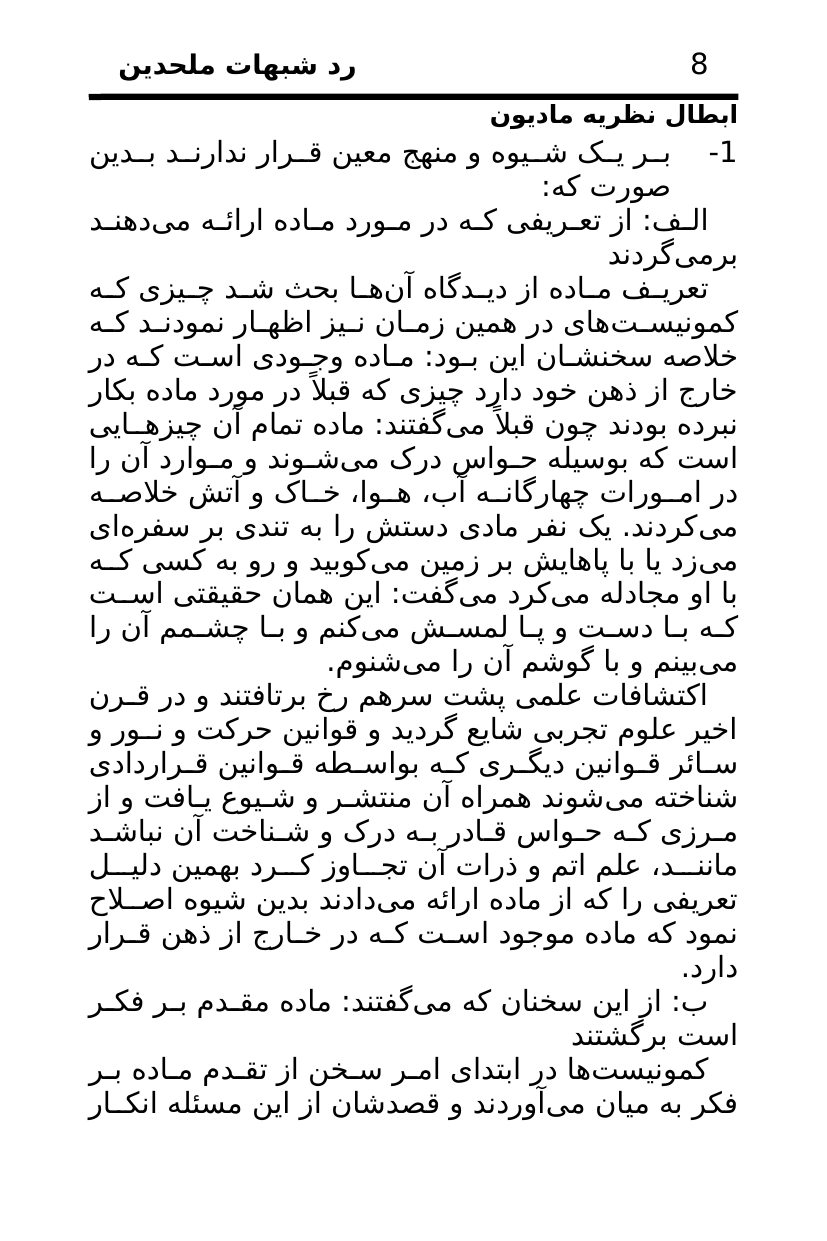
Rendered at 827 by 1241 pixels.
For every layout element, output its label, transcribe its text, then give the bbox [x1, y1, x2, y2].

text تعریف ماده از دیدگاه آن‌ها بحث شد چیزی که کمونیست‌های در همین زمان نیز اظهار نمودند که خلاصه سخنشان این بود: ماده وجودی است که در خارج از ذهن خود دارد چیزی که قبلاً در مورد ماده بکار نبرده بودند چون قبلاً می‌گفتند: ماده تمام آن چیزهایی است که بوسیله حواس درک می‌شوند و موارد آن را در امورات چهارگانه آب، هوا، خاک و آتش خلاصه می‌کردند. یک نفر مادی دستش را به تندی بر سفره‌ای می‌زد یا با پاهایش بر زمین می‌کوبید و رو به کسی که با او مجادله می‌کرد می‌گفت: این همان حقیقتی است که با دست و پا لمسش می‌کنم و با چشمم آن را می‌بینم و با گوشم آن را می‌شنوم. [89, 271, 738, 679]
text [89, 1052, 738, 1120]
text الف: از تعریفی که در مورد ماده ارائه می‌دهند برمی‌گردند [89, 203, 738, 271]
list بر یک شیوه و منهج معین قرار ندارند بدین صورت که: [89, 135, 708, 203]
text اکتشافات علمی پشت سرهم رخ برتافتند و در قرن اخیر علوم تجربی شایع گردید و قوانین حرکت و نور و سائر قوانین دیگری که بواسطه قوانین قراردادی شناخته می‌شوند همراه آن منتشر و شیوع یافت و از مرزی که حواس قادر به درک و شناخت آن نباشد مانند، علم اتم و ذرات آن تجاوز کرد بهمین دلیل تعریفی را که از ماده ارائه می‌دادند بدین شیوه اصلاح نمود که ماده موجود است که در خارج از ذهن قرار دارد. [89, 679, 738, 984]
text ابطال نظریه مادیون [89, 100, 738, 129]
text ب: از این سخنان که می‌گفتند: ماده مقدم بر فکر است برگشتند [89, 984, 738, 1052]
